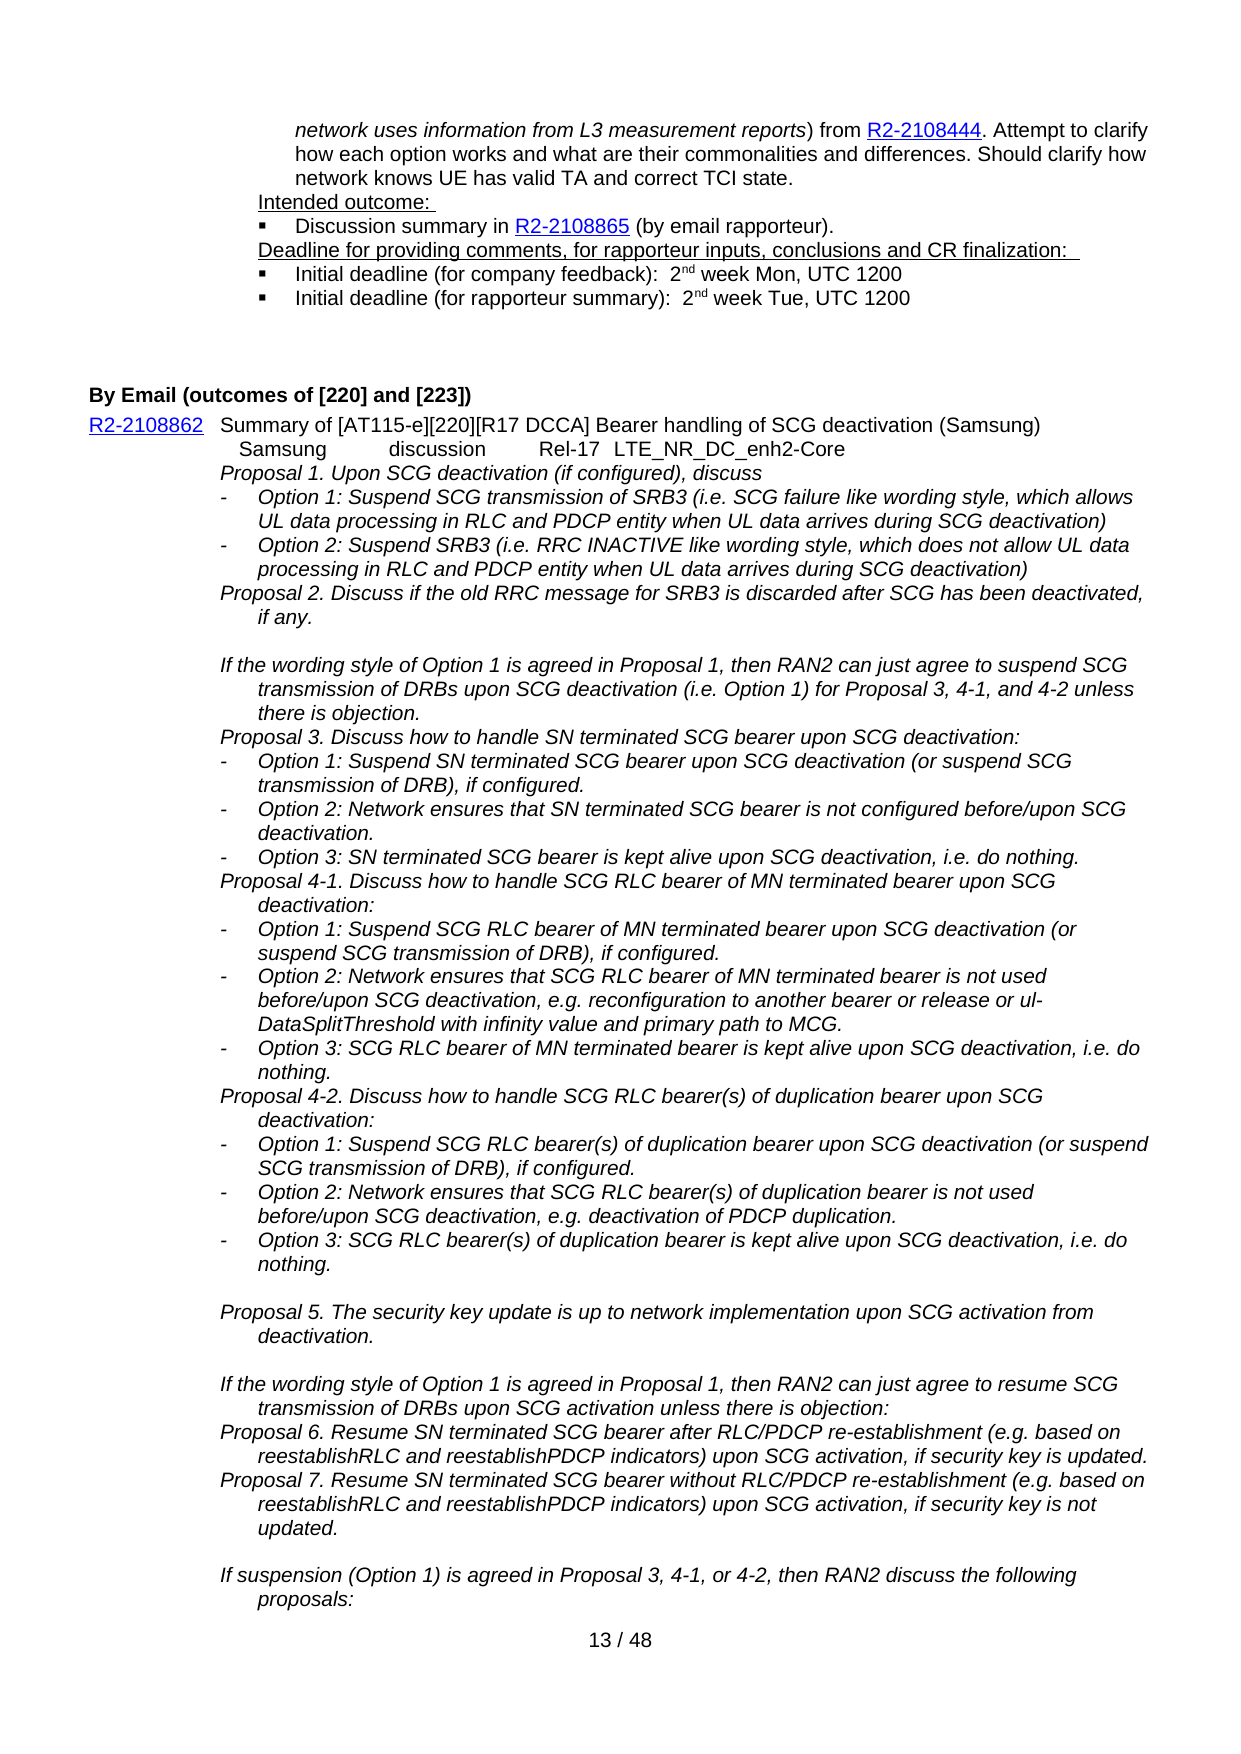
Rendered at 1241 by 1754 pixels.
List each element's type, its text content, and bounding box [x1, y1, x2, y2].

text Proposal 4-1. Discuss how to handle SCG RLC bearer of MN terminated bearer upon SCG deactivation: [220, 868, 1152, 916]
text Deadline for providing comments, for rapporteur inputs, conclusions and CR finalization: [220, 238, 1152, 262]
title R2-2108862 Summary of [AT115-e][220][R17 DCCA] Bearer handling of SCG deactivation (Samsung) Samsung discussion Rel-17 LTE_NR_DC_enh2-Core [89, 413, 1152, 461]
text Proposal 1. Upon SCG deactivation (if configured), discuss [220, 461, 1152, 485]
list Initial deadline (for rapporteur summary): 2nd week Tue, UTC 1200 [257, 286, 1152, 310]
text - Option 2: Suspend SRB3 (i.e. RRC INACTIVE like wording style, which does not allow UL data processing in RLC and PDCP entity when UL data arrives during SCG deactivation) [220, 533, 1152, 581]
text - Option 3: SN terminated SCG bearer is kept alive upon SCG deactivation, i.e. do nothing. [220, 844, 1152, 868]
text Proposal 4-2. Discuss how to handle SCG RLC bearer(s) of duplication bearer upon SCG deactivation: [220, 1084, 1152, 1132]
text - Option 3: SCG RLC bearer of MN terminated bearer is kept alive upon SCG deactivation, i.e. do nothing. [220, 1036, 1152, 1084]
text By Email (outcomes of [220] and [223]) [89, 383, 1152, 407]
text If the wording style of Option 1 is agreed in Proposal 1, then RAN2 can just agree to suspend SCG transmission of DRBs upon SCG deactivation (i.e. Option 1) for Proposal 3, 4-1, and 4-2 unless there is objection. [220, 653, 1152, 725]
text - Option 2: Network ensures that SCG RLC bearer of MN terminated bearer is not used before/upon SCG deactivation, e.g. reconfiguration to another bearer or release or ul-DataSplitThreshold with infinity value and primary path to MCG. [220, 964, 1152, 1036]
text - Option 1: Suspend SN terminated SCG bearer upon SCG deactivation (or suspend SCG transmission of DRB), if configured. [220, 749, 1152, 797]
text Proposal 5. The security key update is up to network implementation upon SCG activation from deactivation. [220, 1300, 1152, 1348]
text Proposal 7. Resume SN terminated SCG bearer without RLC/PDCP re-establishment (e.g. based on reestablishRLC and reestablishPDCP indicators) upon SCG activation, if security key is not updated. [220, 1467, 1152, 1539]
text - Option 3: SCG RLC bearer(s) of duplication bearer is kept alive upon SCG deactivation, i.e. do nothing. [220, 1228, 1152, 1276]
text - Option 2: Network ensures that SN terminated SCG bearer is not configured before/upon SCG deactivation. [220, 797, 1152, 844]
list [257, 118, 1152, 190]
text - Option 1: Suspend SCG transmission of SRB3 (i.e. SCG failure like wording style, which allows UL data processing in RLC and PDCP entity when UL data arrives during SCG deactivation) [220, 485, 1152, 533]
list Discussion summary in R2-2108865 (by email rapporteur). [257, 214, 1152, 238]
text Intended outcome: [220, 190, 1152, 214]
list Initial deadline (for company feedback): 2nd week Mon, UTC 1200 [257, 262, 1152, 286]
text Proposal 6. Resume SN terminated SCG bearer after RLC/PDCP re-establishment (e.g. based on reestablishRLC and reestablishPDCP indicators) upon SCG activation, if security key is updated. [220, 1419, 1152, 1467]
text - Option 2: Network ensures that SCG RLC bearer(s) of duplication bearer is not used before/upon SCG deactivation, e.g. deactivation of PDCP duplication. [220, 1180, 1152, 1228]
text If the wording style of Option 1 is agreed in Proposal 1, then RAN2 can just agree to resume SCG transmission of DRBs upon SCG activation unless there is objection: [220, 1372, 1152, 1419]
text Proposal 2. Discuss if the old RRC message for SRB3 is discarded after SCG has been deactivated, if any. [220, 581, 1152, 629]
text - Option 1: Suspend SCG RLC bearer(s) of duplication bearer upon SCG deactivation (or suspend SCG transmission of DRB), if configured. [220, 1132, 1152, 1180]
text If suspension (Option 1) is agreed in Proposal 3, 4-1, or 4-2, then RAN2 discuss the following proposals: [220, 1563, 1152, 1611]
text Proposal 3. Discuss how to handle SN terminated SCG bearer upon SCG deactivation: [220, 725, 1152, 749]
text - Option 1: Suspend SCG RLC bearer of MN terminated bearer upon SCG deactivation (or suspend SCG transmission of DRB), if configured. [220, 916, 1152, 964]
